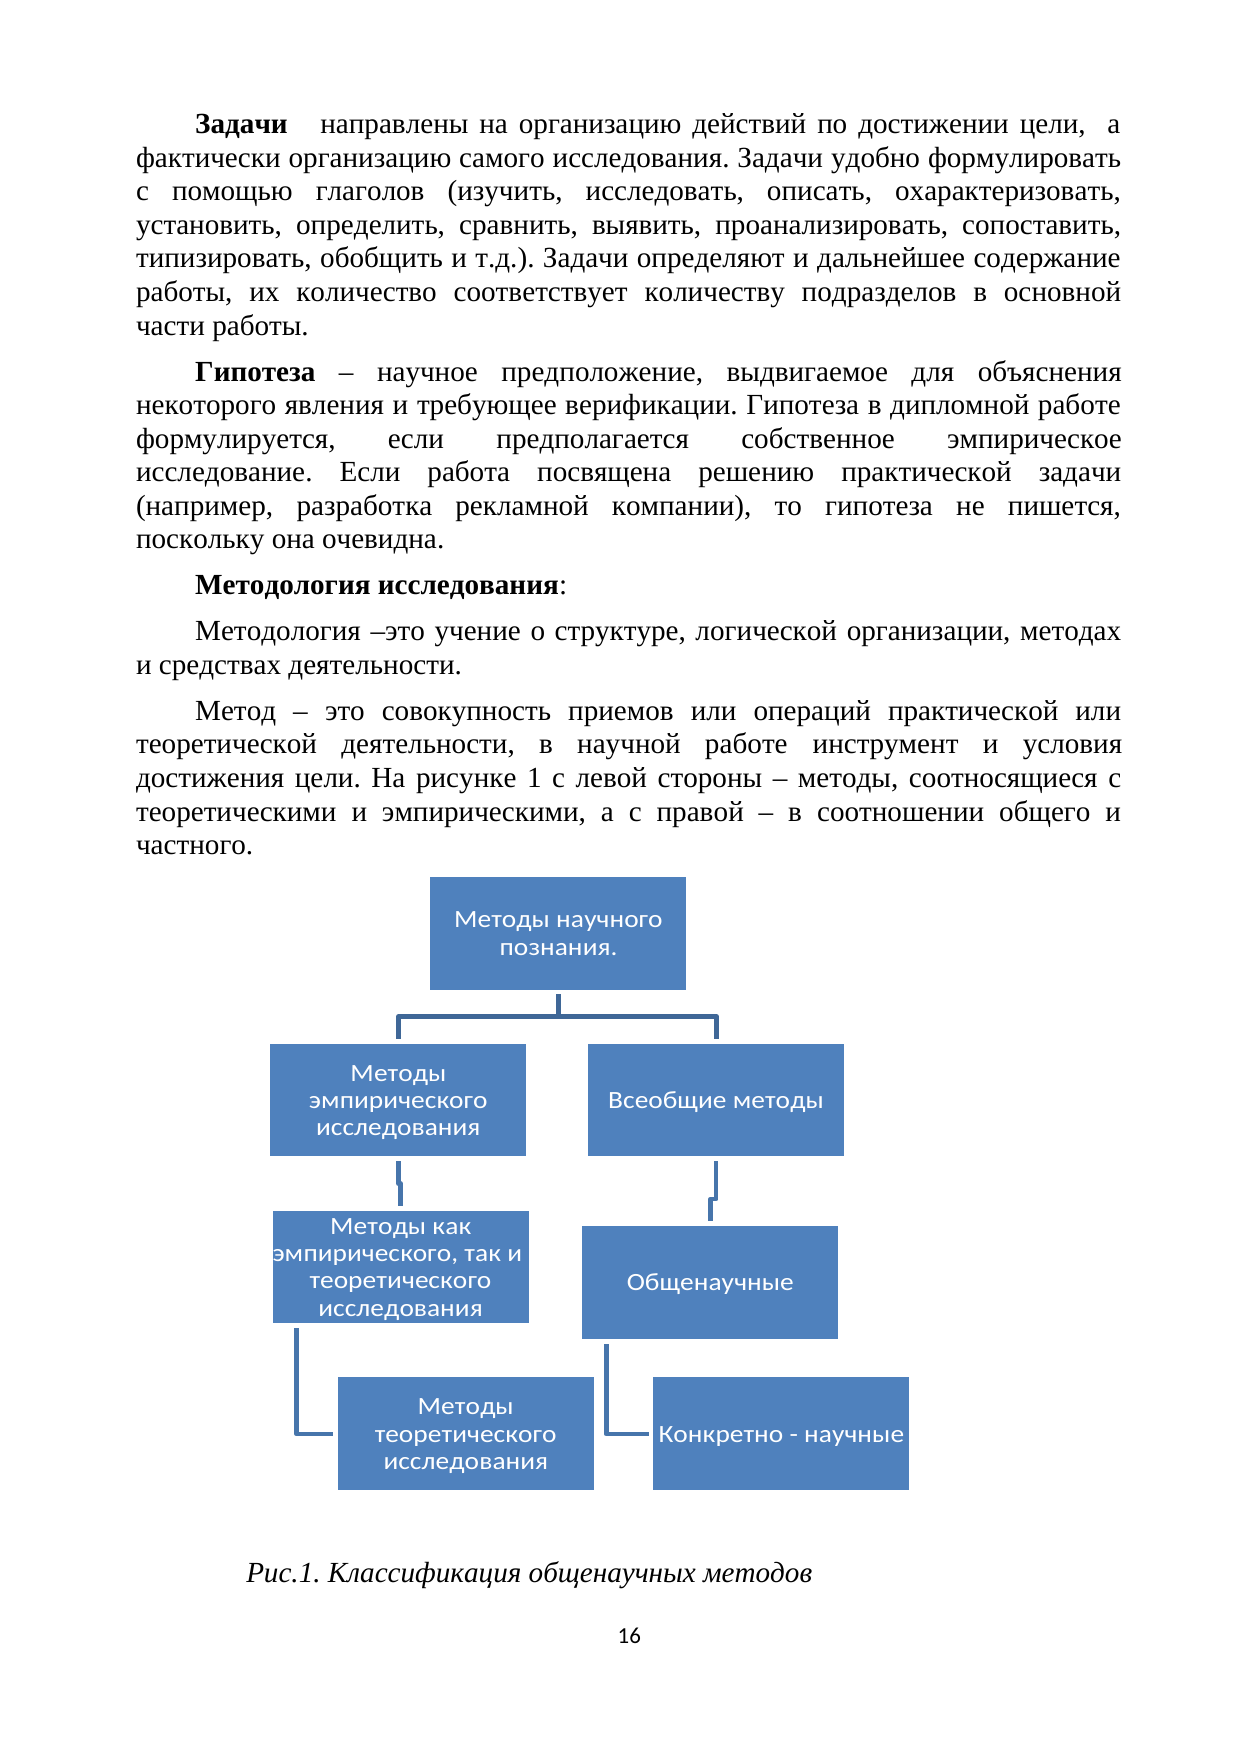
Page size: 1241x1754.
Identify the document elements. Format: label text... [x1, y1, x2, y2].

text Методология исследования: [136, 567, 1122, 601]
subtitle Гипотеза – научное предположение, выдвигаемое для объяснения некоторого явления и требующее верификации. Гипотеза в дипломной работе формулируется, если предполагается собственное эмпирическое исследование. Если работа посвящена решению практической задачи (например, разработка рекламной компании), то гипотеза не пишется, поскольку она очевидна. [136, 354, 1122, 555]
text Рис.1. Классификация общенаучных методов [136, 1555, 1122, 1588]
text Метод – это совокупность приемов или операций практической или теоретической деятельности, в научной работе инструмент и условия достижения цели. На рисунке 1 с левой стороны – методы, соотносящиеся с теоретическими и эмпирическими, а с правой – в соотношении общего и частного. [136, 693, 1122, 861]
text Задачи направлены на организацию действий по достижении цели, а фактически организацию самого исследования. Задачи удобно формулировать с помощью глаголов (изучить, исследовать, описать, охарактеризовать, установить, определить, сравнить, выявить, проанализировать, сопоставить, типизировать, обобщить и т.д.). Задачи определяют и дальнейшее содержание работы, их количество соответствует количеству подразделов в основной части работы. [136, 106, 1122, 341]
text Методология –это учение о структуре, логической организации, методах и средствах деятельности. [136, 613, 1122, 681]
